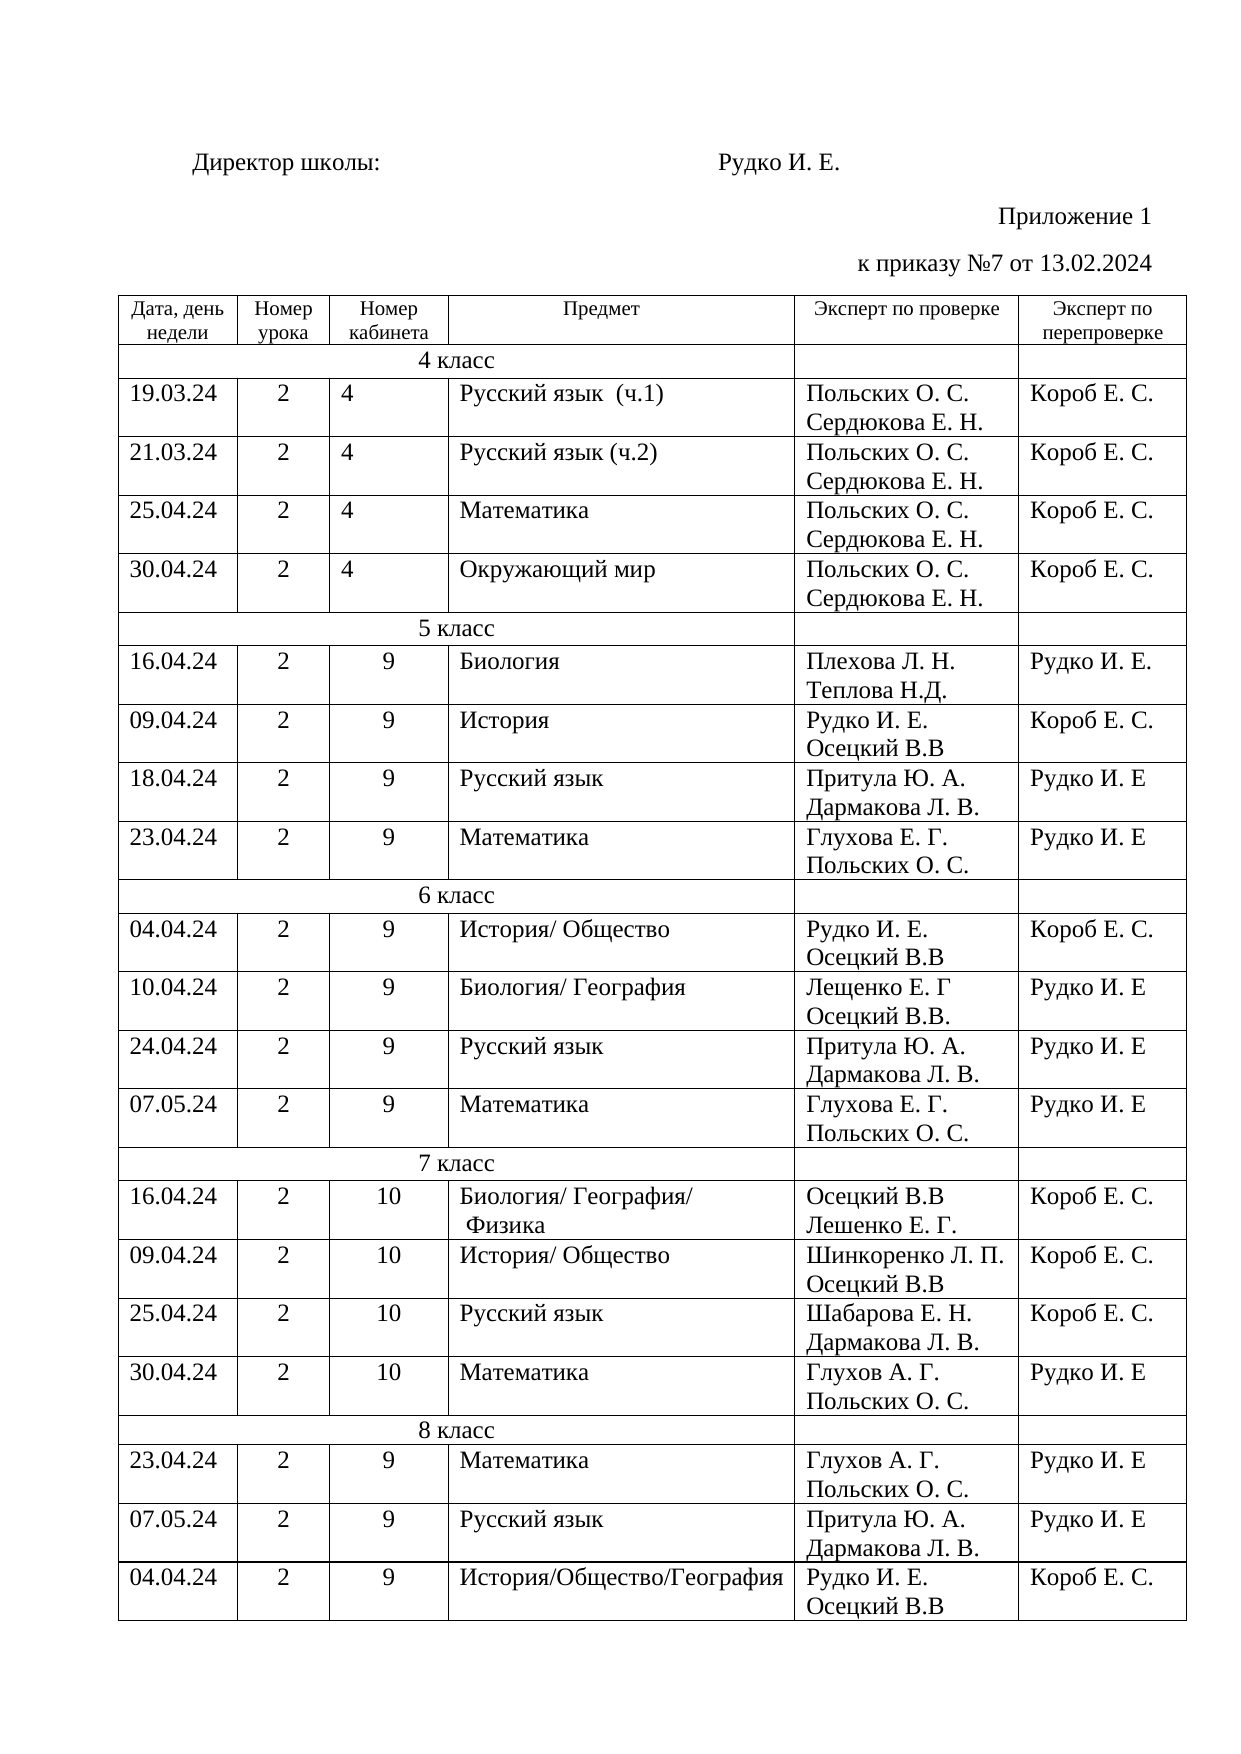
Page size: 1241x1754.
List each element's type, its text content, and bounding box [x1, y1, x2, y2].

table_cell 04.04.24 [119, 1563, 237, 1620]
table_cell Рудко И. Е [1019, 1089, 1186, 1147]
table_cell Окружающий мир [449, 554, 794, 612]
table_cell 2 [238, 822, 329, 879]
table_cell История/ Общество [449, 1240, 794, 1297]
table_cell Рудко И. Е [1019, 1445, 1186, 1503]
table_cell История/Общество/География [449, 1563, 794, 1620]
table_cell 07.05.24 [119, 1504, 237, 1561]
table_cell Польских О. С. Сердюкова Е. Н. [795, 437, 1018, 494]
table_cell Математика [449, 1089, 794, 1147]
table_cell 19.03.24 [119, 379, 237, 436]
table_cell Математика [449, 1357, 794, 1414]
table_cell 24.04.24 [119, 1031, 237, 1088]
table_cell 2 [238, 1181, 329, 1239]
table_cell [1019, 1148, 1186, 1180]
table_cell 30.04.24 [119, 1357, 237, 1414]
table_cell История/ Общество [449, 914, 794, 971]
table_cell 16.04.24 [119, 1181, 237, 1239]
table_cell [795, 1416, 1018, 1444]
table_cell 4 класс [119, 345, 794, 377]
table_cell [1019, 880, 1186, 913]
table_cell Короб Е. С. [1019, 1563, 1186, 1620]
table_cell 16.04.24 [119, 646, 237, 704]
table_cell Польских О. С. Сердюкова Е. Н. [795, 554, 1018, 612]
table_cell Рудко И. Е. Осецкий В.В [795, 705, 1018, 762]
table_cell 04.04.24 [119, 914, 237, 971]
table_cell 2 [238, 972, 329, 1030]
table_cell Плехова Л. Н. Теплова Н.Д. [795, 646, 1018, 704]
table_cell Лещенко Е. Г Осецкий В.В. [795, 972, 1018, 1030]
table_cell Математика [449, 496, 794, 553]
table_cell Глухова Е. Г. Польских О. С. [795, 822, 1018, 879]
table_cell Русский язык (ч.2) [449, 437, 794, 494]
table_cell [795, 345, 1018, 377]
table_cell Короб Е. С. [1019, 705, 1186, 762]
table_cell 9 [330, 1445, 448, 1503]
table_cell Польских О. С. Сердюкова Е. Н. [795, 379, 1018, 436]
table_cell Шабарова Е. Н. Дармакова Л. В. [795, 1299, 1018, 1356]
table_cell 2 [238, 1089, 329, 1147]
table_header Эксперт по проверке [795, 296, 1018, 344]
table_cell 07.05.24 [119, 1089, 237, 1147]
table_cell 09.04.24 [119, 705, 237, 762]
table_cell 2 [238, 1357, 329, 1414]
table_cell [1019, 1416, 1186, 1444]
table_cell 4 [330, 496, 448, 553]
table_header Номер урока [238, 296, 329, 344]
table_cell 9 [330, 1504, 448, 1561]
table_cell 10 [330, 1299, 448, 1356]
table_cell 4 [330, 437, 448, 494]
table_cell Биология/ География [449, 972, 794, 1030]
table_cell 9 [330, 705, 448, 762]
table_cell [1019, 613, 1186, 645]
table_cell Русский язык (ч.1) [449, 379, 794, 436]
text к приказу №7 от 13.02.2024 [192, 248, 1152, 277]
table_cell Русский язык [449, 1031, 794, 1088]
table_cell Русский язык [449, 763, 794, 821]
table_cell 10 [330, 1357, 448, 1414]
table_cell 2 [238, 554, 329, 612]
table_cell Короб Е. С. [1019, 554, 1186, 612]
table_cell Рудко И. Е [1019, 822, 1186, 879]
text Директор школы: Рудко И. Е. [192, 147, 1152, 176]
table_cell 9 [330, 972, 448, 1030]
table_cell 2 [238, 1445, 329, 1503]
table_cell 23.04.24 [119, 1445, 237, 1503]
table_cell Рудко И. Е [1019, 972, 1186, 1030]
table_cell 10 [330, 1181, 448, 1239]
table_cell Короб Е. С. [1019, 1181, 1186, 1239]
table_cell 9 [330, 1563, 448, 1620]
table_cell Биология [449, 646, 794, 704]
table_cell 2 [238, 763, 329, 821]
table_cell Русский язык [449, 1299, 794, 1356]
table_cell Рудко И. Е. Осецкий В.В [795, 1563, 1018, 1620]
table_cell Рудко И. Е. Осецкий В.В [795, 914, 1018, 971]
table_cell Польских О. С. Сердюкова Е. Н. [795, 496, 1018, 553]
table_cell 2 [238, 705, 329, 762]
table_cell 9 [330, 646, 448, 704]
table_cell История [449, 705, 794, 762]
table_cell Короб Е. С. [1019, 496, 1186, 553]
table_cell Рудко И. Е. [1019, 646, 1186, 704]
table_cell Математика [449, 822, 794, 879]
table_cell 2 [238, 1504, 329, 1561]
table_cell 9 [330, 1031, 448, 1088]
text Приложение 1 [192, 201, 1152, 229]
table_cell Притула Ю. А. Дармакова Л. В. [795, 1504, 1018, 1561]
table_cell Шинкоренко Л. П. Осецкий В.В [795, 1240, 1018, 1297]
table_cell Короб Е. С. [1019, 914, 1186, 971]
table_cell Русский язык [449, 1504, 794, 1561]
table_cell Рудко И. Е [1019, 1504, 1186, 1561]
table_cell Осецкий В.В Лешенко Е. Г. [795, 1181, 1018, 1239]
table_cell 2 [238, 379, 329, 436]
table_cell 4 [330, 554, 448, 612]
table_cell Рудко И. Е [1019, 1357, 1186, 1414]
table_cell Биология/ География/ Физика [449, 1181, 794, 1239]
table_cell 9 [330, 822, 448, 879]
table_cell 10.04.24 [119, 972, 237, 1030]
table_cell Короб Е. С. [1019, 437, 1186, 494]
table_cell Глухов А. Г. Польских О. С. [795, 1357, 1018, 1414]
table_cell 2 [238, 496, 329, 553]
table_cell 25.04.24 [119, 1299, 237, 1356]
table_cell 9 [330, 1089, 448, 1147]
table_cell Короб Е. С. [1019, 1240, 1186, 1297]
table_cell 4 [330, 379, 448, 436]
table_cell [795, 1148, 1018, 1180]
table_cell 2 [238, 437, 329, 494]
table_cell 2 [238, 1299, 329, 1356]
table_header Эксперт по перепроверке [1019, 296, 1186, 344]
table_cell 2 [238, 1563, 329, 1620]
table_cell 9 [330, 914, 448, 971]
table_header Дата, день недели [119, 296, 237, 344]
table_cell 2 [238, 914, 329, 971]
table_cell 6 класс [119, 880, 794, 913]
table_cell [795, 880, 1018, 913]
table_header Номер кабинета [330, 296, 448, 344]
table_cell Короб Е. С. [1019, 1299, 1186, 1356]
table_header Предмет [449, 296, 794, 344]
table_cell Рудко И. Е [1019, 1031, 1186, 1088]
table_cell Глухов А. Г. Польских О. С. [795, 1445, 1018, 1503]
table_cell 30.04.24 [119, 554, 237, 612]
table_cell [1019, 345, 1186, 377]
table_cell 8 класс [119, 1416, 794, 1444]
table_cell 10 [330, 1240, 448, 1297]
table_cell 21.03.24 [119, 437, 237, 494]
table_cell 2 [238, 1031, 329, 1088]
table_cell 7 класс [119, 1148, 794, 1180]
table_cell 25.04.24 [119, 496, 237, 553]
table_cell Рудко И. Е [1019, 763, 1186, 821]
table_cell 18.04.24 [119, 763, 237, 821]
table_cell 5 класс [119, 613, 794, 645]
table_cell 9 [330, 763, 448, 821]
table_cell 2 [238, 1240, 329, 1297]
table_cell Притула Ю. А. Дармакова Л. В. [795, 763, 1018, 821]
table_cell Математика [449, 1445, 794, 1503]
table_cell [795, 613, 1018, 645]
table_cell Короб Е. С. [1019, 379, 1186, 436]
table_cell Притула Ю. А. Дармакова Л. В. [795, 1031, 1018, 1088]
table_cell 2 [238, 646, 329, 704]
table_cell Глухова Е. Г. Польских О. С. [795, 1089, 1018, 1147]
table_cell 09.04.24 [119, 1240, 237, 1297]
table_cell 23.04.24 [119, 822, 237, 879]
